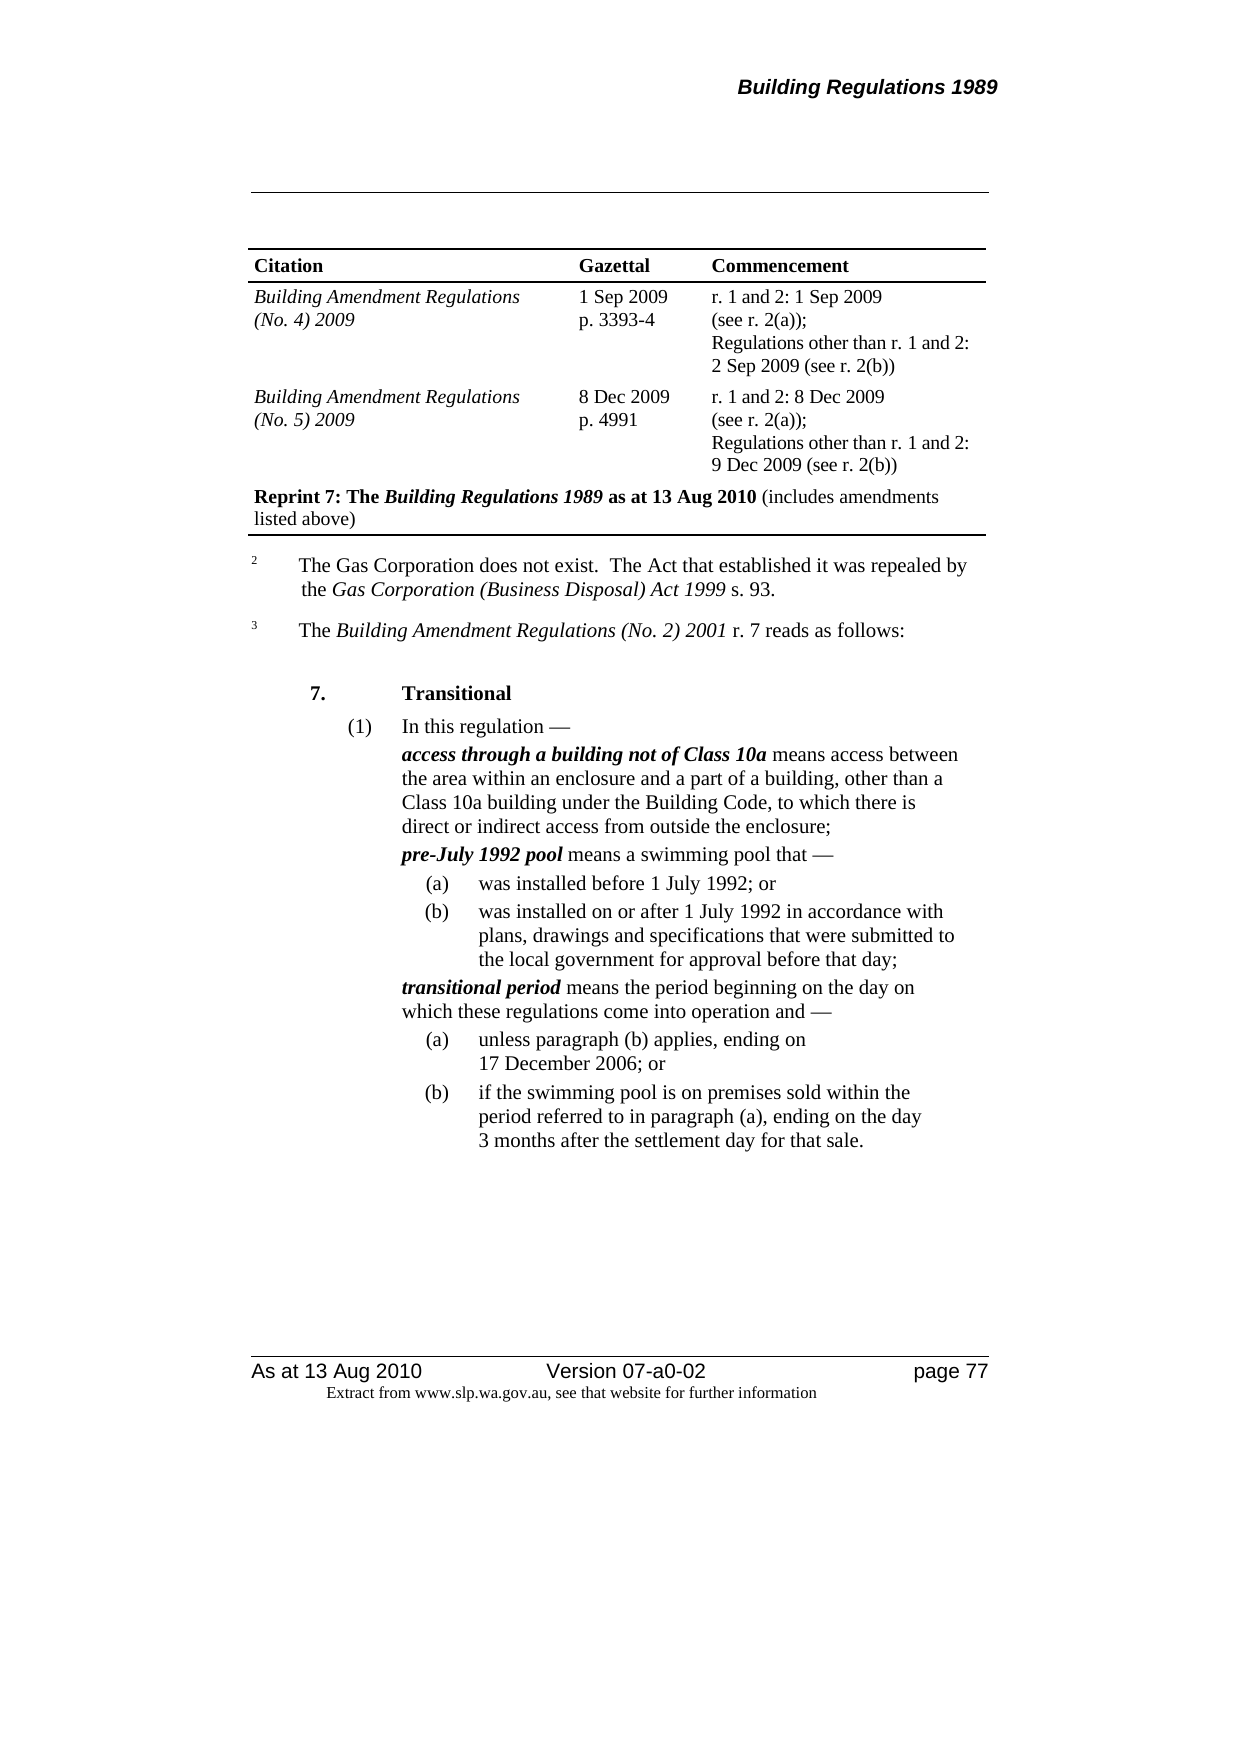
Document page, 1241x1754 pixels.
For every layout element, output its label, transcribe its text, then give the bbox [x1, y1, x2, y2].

table_cell 8 Dec 2009 p. 4991 [573, 381, 706, 480]
table_header Citation [248, 250, 573, 281]
text access through a building not of Class 10a means access between the area within an enclosure and a part of a building, other than a Class 10a building under the Building Code, to which there is direct or indirect access from outside the enclosure; [369, 742, 960, 838]
text (a) was installed before 1 July 1992; or [390, 870, 960, 894]
text pre-July 1992 pool means a swimming pool that — [369, 842, 960, 866]
text (a) unless paragraph (b) applies, ending on 17 December 2006; or [390, 1027, 960, 1075]
table_header Gazettal [573, 250, 706, 281]
table_cell Building Amendment Regulations (No. 4) 2009 [248, 283, 573, 381]
text (b) if the swimming pool is on premises sold within the period referred to in paragraph (a), ending on the day 3 months after the settlement day for that sale. [390, 1079, 960, 1152]
table_header Commencement [706, 250, 986, 281]
table_cell r. 1 and 2: 8 Dec 2009 (see r. 2(a)); Regulations other than r. 1 and 2: 9 Dec 2009 (see r. 2(b)) [706, 381, 986, 480]
text transitional period means the period beginning on the day on which these regulations come into operation and — [369, 975, 960, 1023]
text 2 The Gas Corporation does not exist. The Act that established it was repealed by the Gas Corporation (Business Disposal) Act 1999 s. 93. [251, 553, 989, 601]
table_cell r. 1 and 2: 1 Sep 2009 (see r. 2(a)); Regulations other than r. 1 and 2: 2 Sep 2009 (see r. 2(b)) [706, 283, 986, 381]
text (1) In this regulation — [313, 713, 960, 738]
table_cell 1 Sep 2009 p. 3393-4 [573, 283, 706, 381]
text (b) was installed on or after 1 July 1992 in accordance with plans, drawings and specifications that were submitted to the local government for approval before that day; [390, 899, 960, 971]
text 3 The Building Amendment Regulations (No. 2) 2001 r. 7 reads as follows: [251, 618, 989, 642]
table_cell Reprint 7: The Building Regulations 1989 as at 13 Aug 2010 (includes amendments listed above) [248, 480, 986, 534]
subtitle 7. Transitional [310, 681, 960, 705]
table_cell Building Amendment Regulations (No. 5) 2009 [248, 381, 573, 480]
